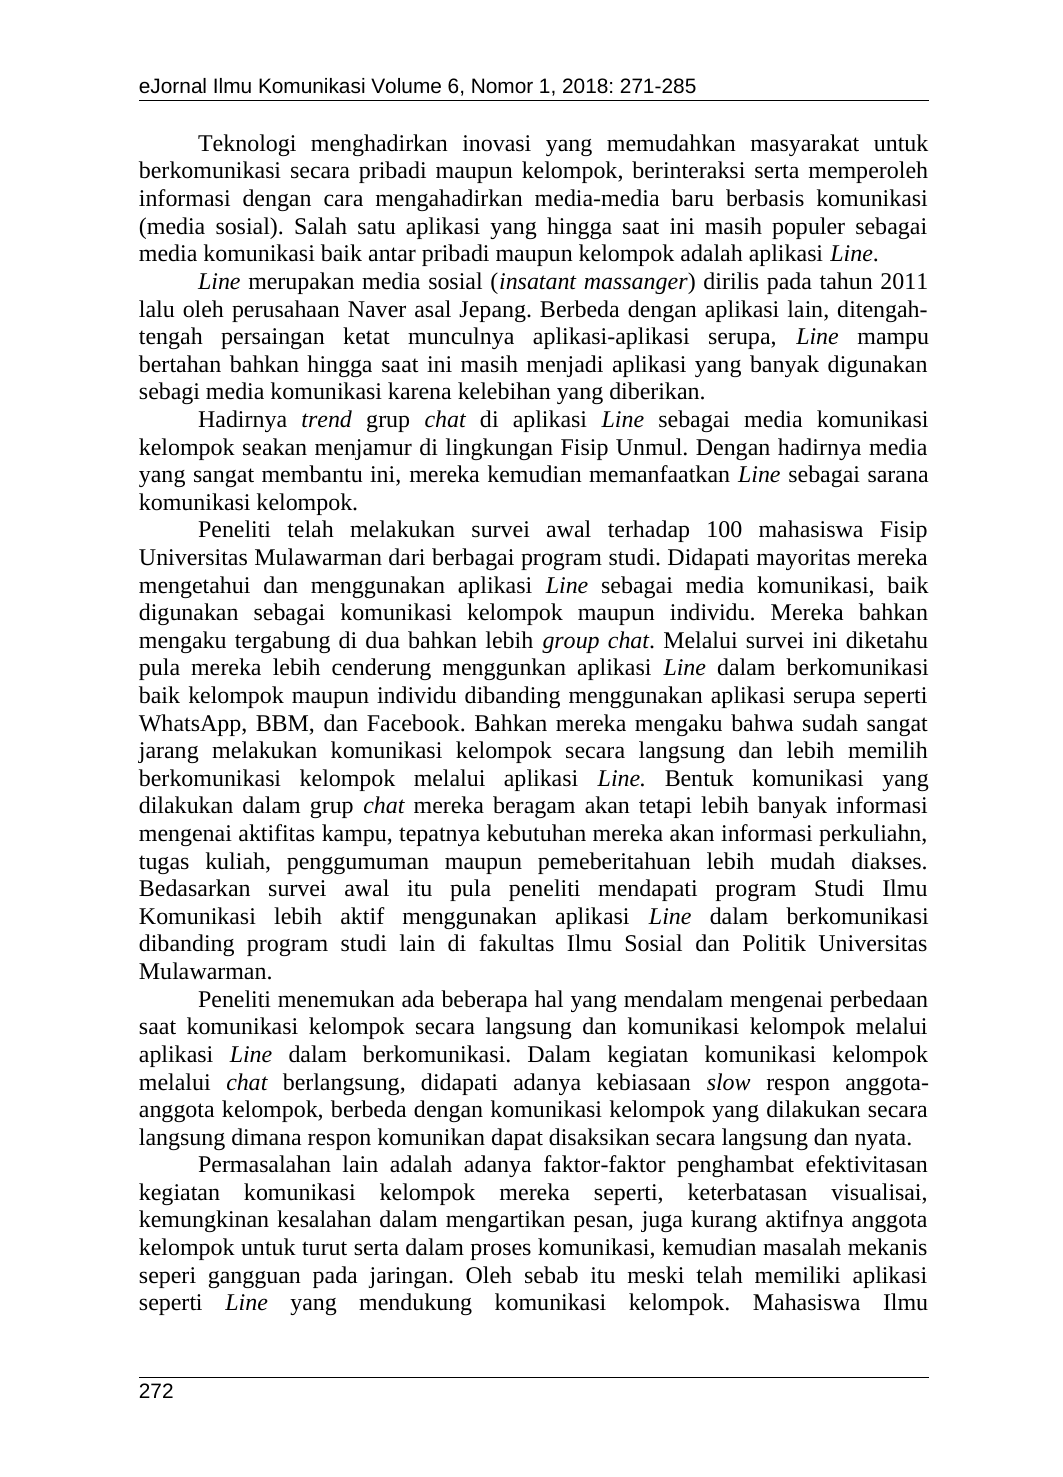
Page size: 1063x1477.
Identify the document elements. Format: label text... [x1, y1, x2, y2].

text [139, 1150, 929, 1316]
text Peneliti telah melakukan survei awal terhadap 100 mahasiswa Fisip Universitas Mulawarman dari berbagai program studi. Didapati mayoritas mereka mengetahui dan menggunakan aplikasi Line sebagai media komunikasi, baik digunakan sebagai komunikasi kelompok maupun individu. Mereka bahkan mengaku tergabung di dua bahkan lebih group chat. Melalui survei ini diketahu pula mereka lebih cenderung menggunkan aplikasi Line dalam berkomunikasi baik kelompok maupun individu dibanding menggunakan aplikasi serupa seperti WhatsApp, BBM, dan Facebook. Bahkan mereka mengaku bahwa sudah sangat jarang melakukan komunikasi kelompok secara langsung dan lebih memilih berkomunikasi kelompok melalui aplikasi Line. Bentuk komunikasi yang dilakukan dalam grup chat mereka beragam akan tetapi lebih banyak informasi mengenai aktifitas kampu, tepatnya kebutuhan mereka akan informasi perkuliahn, tugas kuliah, penggumuman maupun pemeberitahuan lebih mudah diakses. Bedasarkan survei awal itu pula peneliti mendapati program Studi Ilmu Komunikasi lebih aktif menggunakan aplikasi Line dalam berkomunikasi dibanding program studi lain di fakultas Ilmu Sosial dan Politik Universitas Mulawarman. [139, 515, 929, 985]
text Line merupakan media sosial (insatant massanger) dirilis pada tahun 2011 lalu oleh perusahaan Naver asal Jepang. Berbeda dengan aplikasi lain, ditengah-tengah persaingan ketat munculnya aplikasi-aplikasi serupa, Line mampu bertahan bahkan hingga saat ini masih menjadi aplikasi yang banyak digunakan sebagi media komunikasi karena kelebihan yang diberikan. [139, 267, 929, 405]
text Peneliti menemukan ada beberapa hal yang mendalam mengenai perbedaan saat komunikasi kelompok secara langsung dan komunikasi kelompok melalui aplikasi Line dalam berkomunikasi. Dalam kegiatan komunikasi kelompok melalui chat berlangsung, didapati adanya kebiasaan slow respon anggota-anggota kelompok, berbeda dengan komunikasi kelompok yang dilakukan secara langsung dimana respon komunikan dapat disaksikan secara langsung dan nyata. [139, 985, 929, 1150]
text Teknologi menghadirkan inovasi yang memudahkan masyarakat untuk berkomunikasi secara pribadi maupun kelompok, berinteraksi serta memperoleh informasi dengan cara mengahadirkan media-media baru berbasis komunikasi (media sosial). Salah satu aplikasi yang hingga saat ini masih populer sebagai media komunikasi baik antar pribadi maupun kelompok adalah aplikasi Line. [139, 129, 929, 267]
text Hadirnya trend grup chat di aplikasi Line sebagai media komunikasi kelompok seakan menjamur di lingkungan Fisip Unmul. Dengan hadirnya media yang sangat membantu ini, mereka kemudian memanfaatkan Line sebagai sarana komunikasi kelompok. [139, 405, 929, 515]
